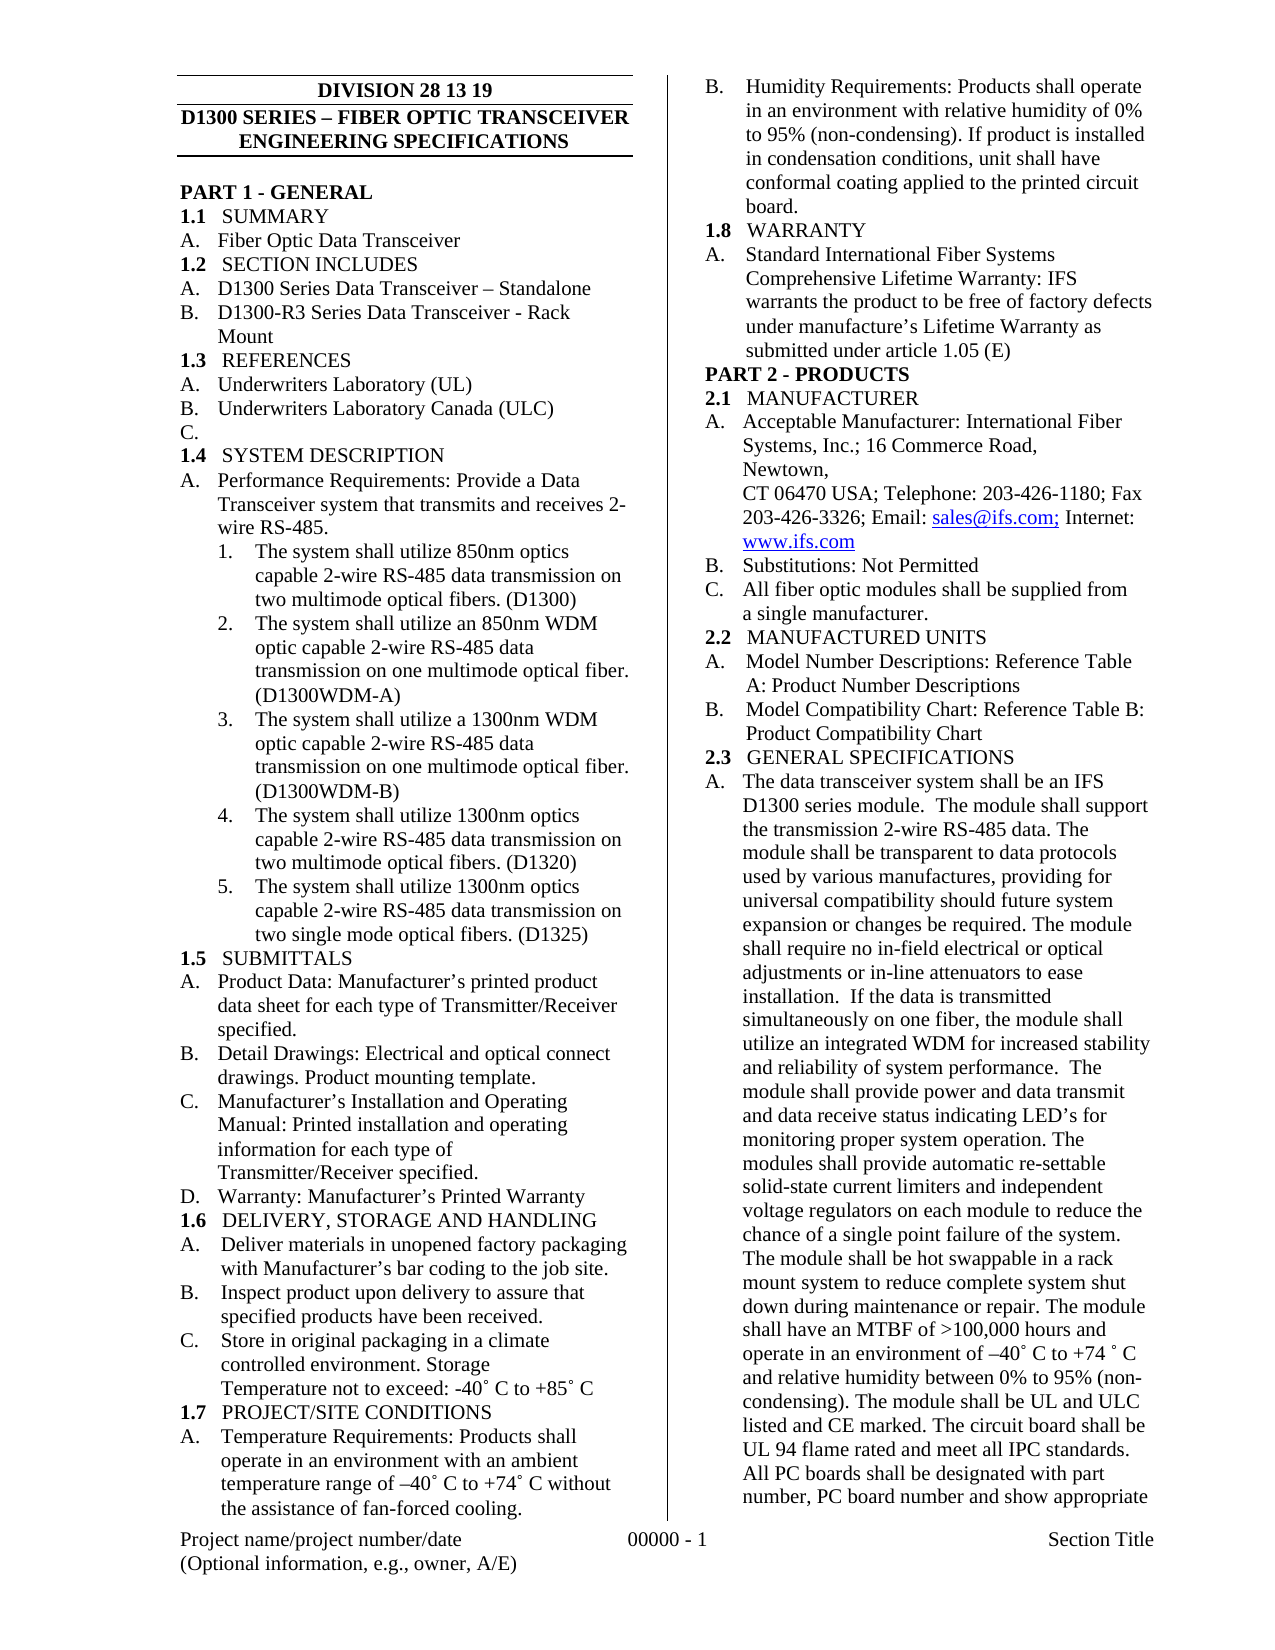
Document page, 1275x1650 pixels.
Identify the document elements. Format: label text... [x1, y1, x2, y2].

list SUBMITTALS [180, 946, 629, 970]
list MANUFACTURER [704, 386, 1167, 410]
text A. Fiber Optic Data Transceiver [180, 228, 629, 252]
list All fiber optic modules shall be supplied from a single manufacturer. [705, 577, 1142, 625]
list GENERAL SPECIFICATIONS [705, 745, 1167, 769]
text two multimode optical fibers. (D1320) [255, 851, 625, 874]
list MANUFACTURED UNITS [705, 625, 1167, 649]
list Model Compatibility Chart: Reference Table B: Product Compatibility Chart [705, 697, 1146, 745]
list REFERENCES [180, 348, 629, 372]
text wire RS-485. [217, 516, 629, 539]
list The system shall utilize an 850nm WDM optic capable 2-wire RS-485 data [217, 611, 599, 659]
text the assistance of fan-forced cooling. [221, 1495, 570, 1519]
list Substitutions: Not Permitted [705, 553, 1167, 577]
text temperature range of –40˚ C to +74˚ C without [221, 1472, 629, 1495]
list Warranty: Manufacturer’s Printed Warranty [180, 1184, 629, 1208]
subtitle PART 2 - PRODUCTS [705, 362, 1167, 386]
list DELIVERY, STORAGE AND HANDLING [180, 1208, 629, 1232]
subtitle DIVISION 28 13 19 [181, 78, 629, 102]
list Underwriters Laboratory (UL) [180, 372, 629, 396]
text A. Standard International Fiber Systems Comprehensive Lifetime Warranty: IFS [705, 242, 1159, 290]
list Model Number Descriptions: Reference Table A: Product Number Descriptions [705, 649, 1132, 697]
text module shall be transparent to data protocols used by various manufactures, providing for universal compatibility should future system expansion or changes be required. The module shall require no in-field electrical or optical adjustments or in-line attenuators to ease installation. If the data is transmitted simultaneously on one fiber, the module shall utilize an integrated WDM for increased stability and reliability of system performance. The module shall provide power and data transmit and data receive status indicating LED’s for monitoring proper system operation. The modules shall provide automatic re-settable [742, 841, 1152, 1174]
text transmission on one multimode optical fiber. [255, 755, 629, 778]
text specified products have been received. [221, 1304, 629, 1328]
list Temperature Requirements: Products shall operate in an environment with an ambient [180, 1424, 578, 1472]
text CT 06470 USA; Telephone: 203-426-1180; Fax [742, 482, 1167, 505]
text www.ifs.com [742, 529, 1167, 553]
list SYSTEM DESCRIPTION [180, 444, 629, 468]
list Manufacturer’s Installation and Operating [180, 1089, 629, 1113]
list Inspect product upon delivery to assure that [180, 1280, 629, 1304]
list Acceptable Manufacturer: International Fiber Systems, Inc.; 16 Commerce Road, Newtown, [705, 410, 1128, 482]
text transmission on one multimode optical fiber. [255, 659, 629, 683]
text warrants the product to be free of factory defects [746, 290, 1167, 314]
list Underwriters Laboratory Canada (ULC) C. [180, 396, 554, 444]
list WARRANTY [705, 218, 1167, 242]
text (D1300WDM-B) [255, 778, 629, 803]
text (D1300WDM-A) [255, 683, 629, 707]
list Detail Drawings: Electrical and optical connect drawings. Product mounting template. [180, 1041, 613, 1089]
list The system shall utilize 1300nm optics capable 2-wire RS-485 data transmission on [217, 803, 624, 851]
list SECTION INCLUDES [180, 252, 629, 276]
list The system shall utilize 850nm optics capable 2-wire RS-485 data transmission on two multimode optical fibers. (D1300) [217, 539, 624, 611]
list The system shall utilize a 1300nm WDM optic capable 2-wire RS-485 data [217, 707, 599, 755]
list D1300 Series Data Transceiver – Standalone [180, 276, 629, 300]
list Store in original packaging in a climate controlled environment. Storage Temperature not to exceed: -40˚ C to +85˚ C [180, 1328, 601, 1399]
text under manufacture’s Lifetime Warranty as submitted under article 1.05 (E) [746, 314, 1157, 362]
list Humidity Requirements: Products shall operate in an environment with relative humidity of 0% to 95% (non-condensing). If product is installed in condensation conditions, unit shall have conformal coating applied to the printed circuit board. [705, 75, 1145, 218]
list PROJECT/SITE CONDITIONS [180, 1399, 629, 1424]
list Deliver materials in unopened factory packaging with Manufacturer’s bar coding to the job site. [180, 1232, 627, 1280]
list SUMMARY [180, 204, 629, 228]
text the transmission 2-wire RS-485 data. The [742, 817, 1167, 841]
text 203-426-3326; Email: sales@ifs.com; Internet: [742, 505, 1167, 529]
text D1300 SERIES – FIBER OPTIC TRANSCEIVER ENGINEERING SPECIFICATIONS [181, 105, 629, 153]
text A. The data transceiver system shall be an IFS D1300 series module. The module shall support [705, 769, 1157, 817]
list Product Data: Manufacturer’s printed product data sheet for each type of Transmitter/Receiver specified. [180, 970, 619, 1041]
text Manual: Printed installation and operating information for each type of Transmitter/Receiver specified. [217, 1113, 625, 1184]
list D1300-R3 Series Data Transceiver - Rack Mount [180, 300, 570, 348]
text PART 1 - GENERAL [180, 180, 629, 204]
list Performance Requirements: Provide a Data Transceiver system that transmits and receives 2- [180, 468, 628, 516]
list The system shall utilize 1300nm optics capable 2-wire RS-485 data transmission on two single mode optical fibers. (D1325) [217, 874, 624, 946]
